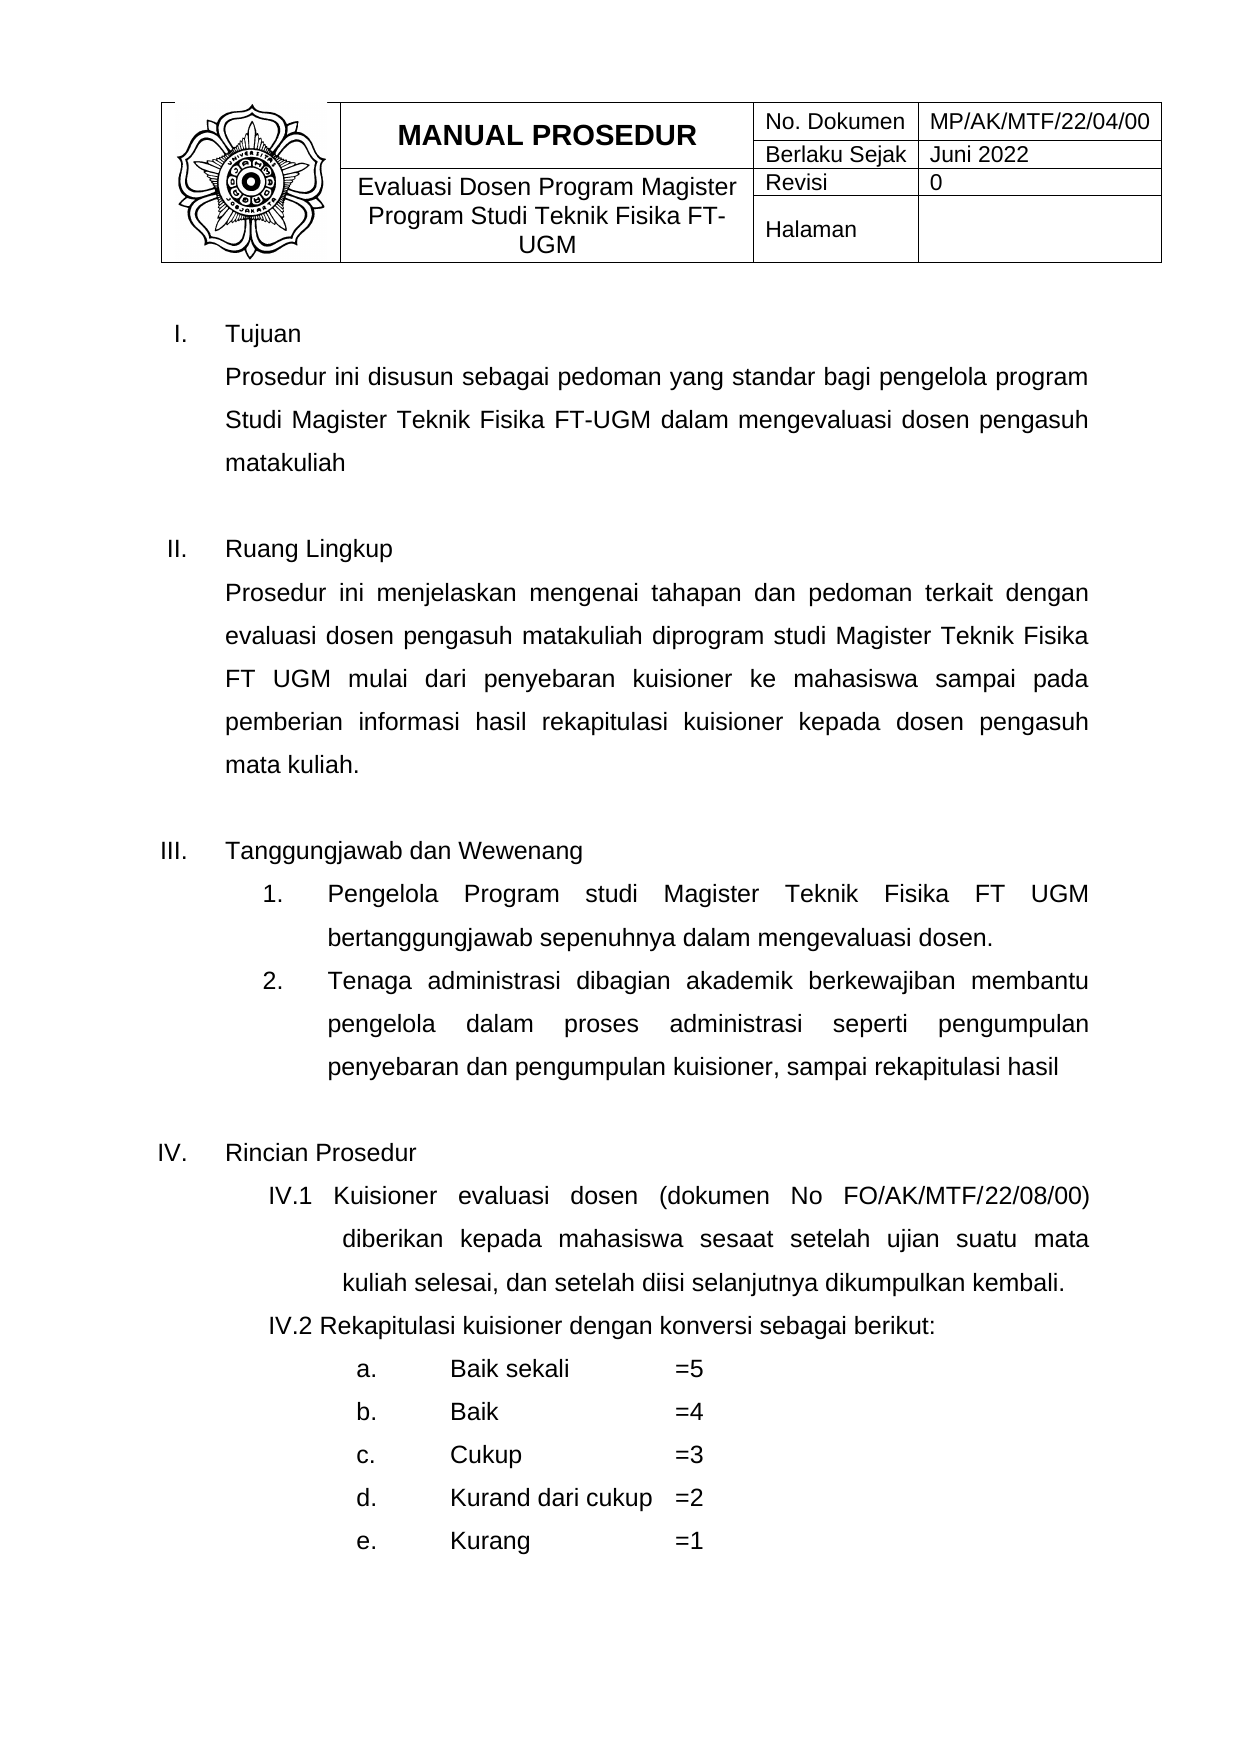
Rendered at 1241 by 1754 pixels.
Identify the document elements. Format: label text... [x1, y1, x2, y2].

list Prosedur ini menjelaskan mengenai tahapan dan pedoman terkait dengan evaluasi dosen pengasuh matakuliah diprogram studi Magister Teknik Fisika FT UGM mulai dari penyebaran kuisioner ke mahasiswa sampai pada pemberian informasi hasil rekapitulasi kuisioner kepada dosen pengasuh mata kuliah. [225, 578, 1090, 779]
list Tujuan [187, 319, 1090, 348]
list IV.2 Rekapitulasi kuisioner dengan konversi sebagai berikut: [268, 1311, 1090, 1339]
list Tenaga administrasi dibagian akademik berkewajiban membantu pengelola dalam proses administrasi seperti pengumpulan penyebaran dan pengumpulan kuisioner, sampai rekapitulasi hasil [262, 966, 1090, 1081]
list Baik sekali =5 [356, 1354, 1090, 1383]
list Kurand dari cukup =2 [356, 1483, 1090, 1512]
list Pengelola Program studi Magister Teknik Fisika FT UGM bertanggungjawab sepenuhnya dalam mengevaluasi dosen. [262, 879, 1090, 951]
picture [175, 102, 328, 262]
list Rincian Prosedur [187, 1138, 1090, 1167]
list IV.1 Kuisioner evaluasi dosen (dokumen No FO/AK/MTF/22/08/00) diberikan kepada mahasiswa sesaat setelah ujian suatu mata kuliah selesai, dan setelah diisi selanjutnya dikumpulkan kembali. [268, 1181, 1090, 1296]
list Cukup =3 [356, 1440, 1090, 1469]
list Prosedur ini disusun sebagai pedoman yang standar bagi pengelola program Studi Magister Teknik Fisika FT-UGM dalam mengevaluasi dosen pengasuh matakuliah [225, 362, 1090, 477]
list Tanggungjawab dan Wewenang [187, 836, 1090, 865]
list Baik =4 [356, 1397, 1090, 1426]
list Kurang =1 [356, 1526, 1090, 1555]
list Ruang Lingkup [187, 534, 1090, 563]
